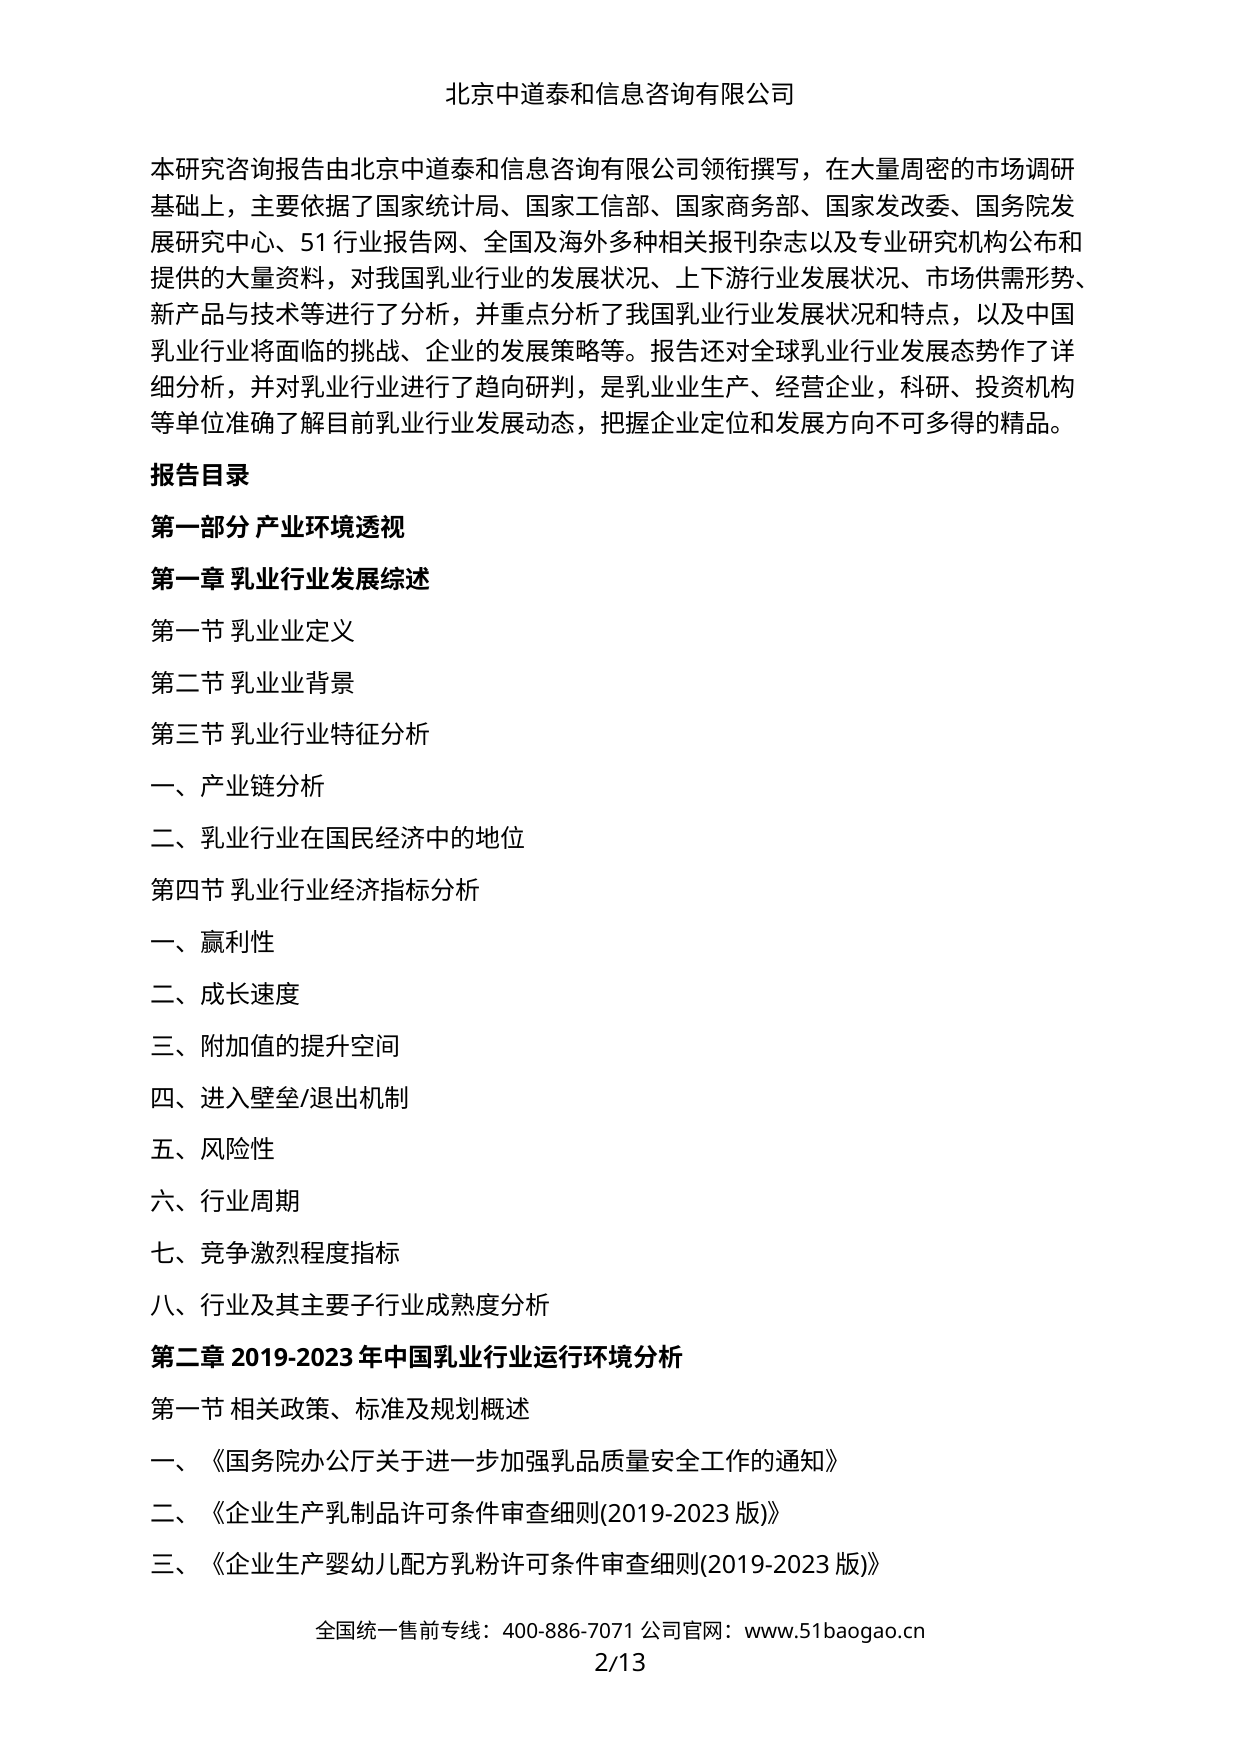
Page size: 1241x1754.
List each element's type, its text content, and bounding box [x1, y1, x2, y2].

text 本研究咨询报告由北京中道泰和信息咨询有限公司领衔撰写，在大量周密的市场调研基础上，主要依据了国家统计局、国家工信部、国家商务部、国家发改委、国务院发展研究中心、51行业报告网、全国及海外多种相关报刊杂志以及专业研究机构公布和提供的大量资料，对我国乳业行业的发展状况、上下游行业发展状况、市场供需形势、新产品与技术等进行了分析，并重点分析了我国乳业行业发展状况和特点，以及中国乳业行业将面临的挑战、企业的发展策略等。报告还对全球乳业行业发展态势作了详细分析，并对乳业行业进行了趋向研判，是乳业业生产、经营企业，科研、投资机构等单位准确了解目前乳业行业发展动态，把握企业定位和发展方向不可多得的精品。 [150, 150, 1090, 440]
text 二、乳业行业在国民经济中的地位 [150, 819, 1090, 855]
text 六、行业周期 [150, 1182, 1090, 1218]
text 八、行业及其主要子行业成熟度分析 [150, 1286, 1090, 1322]
text 第二节 乳业业背景 [150, 663, 1090, 699]
text 一、《国务院办公厅关于进一步加强乳品质量安全工作的通知》 [150, 1441, 1090, 1477]
text 二、《企业生产乳制品许可条件审查细则(2019-2023版)》 [150, 1493, 1090, 1529]
text 三、附加值的提升空间 [150, 1026, 1090, 1062]
text 第一部分 产业环境透视 [150, 507, 1090, 544]
text 一、赢利性 [150, 922, 1090, 959]
text 第一章 乳业行业发展综述 [150, 559, 1090, 596]
text 一、产业链分析 [150, 767, 1090, 803]
text 七、竞争激烈程度指标 [150, 1234, 1090, 1270]
text 第一节 相关政策、标准及规划概述 [150, 1389, 1090, 1426]
text 第二章 2019-2023年中国乳业行业运行环境分析 [150, 1337, 1090, 1374]
text 二、成长速度 [150, 974, 1090, 1011]
text 五、风险性 [150, 1130, 1090, 1166]
text 三、《企业生产婴幼儿配方乳粉许可条件审查细则(2019-2023版)》 [150, 1545, 1090, 1581]
text 四、进入壁垒/退出机制 [150, 1078, 1090, 1114]
text 报告目录 [150, 456, 1090, 492]
text 第一节 乳业业定义 [150, 611, 1090, 647]
text 第三节 乳业行业特征分析 [150, 715, 1090, 751]
text 第四节 乳业行业经济指标分析 [150, 871, 1090, 907]
